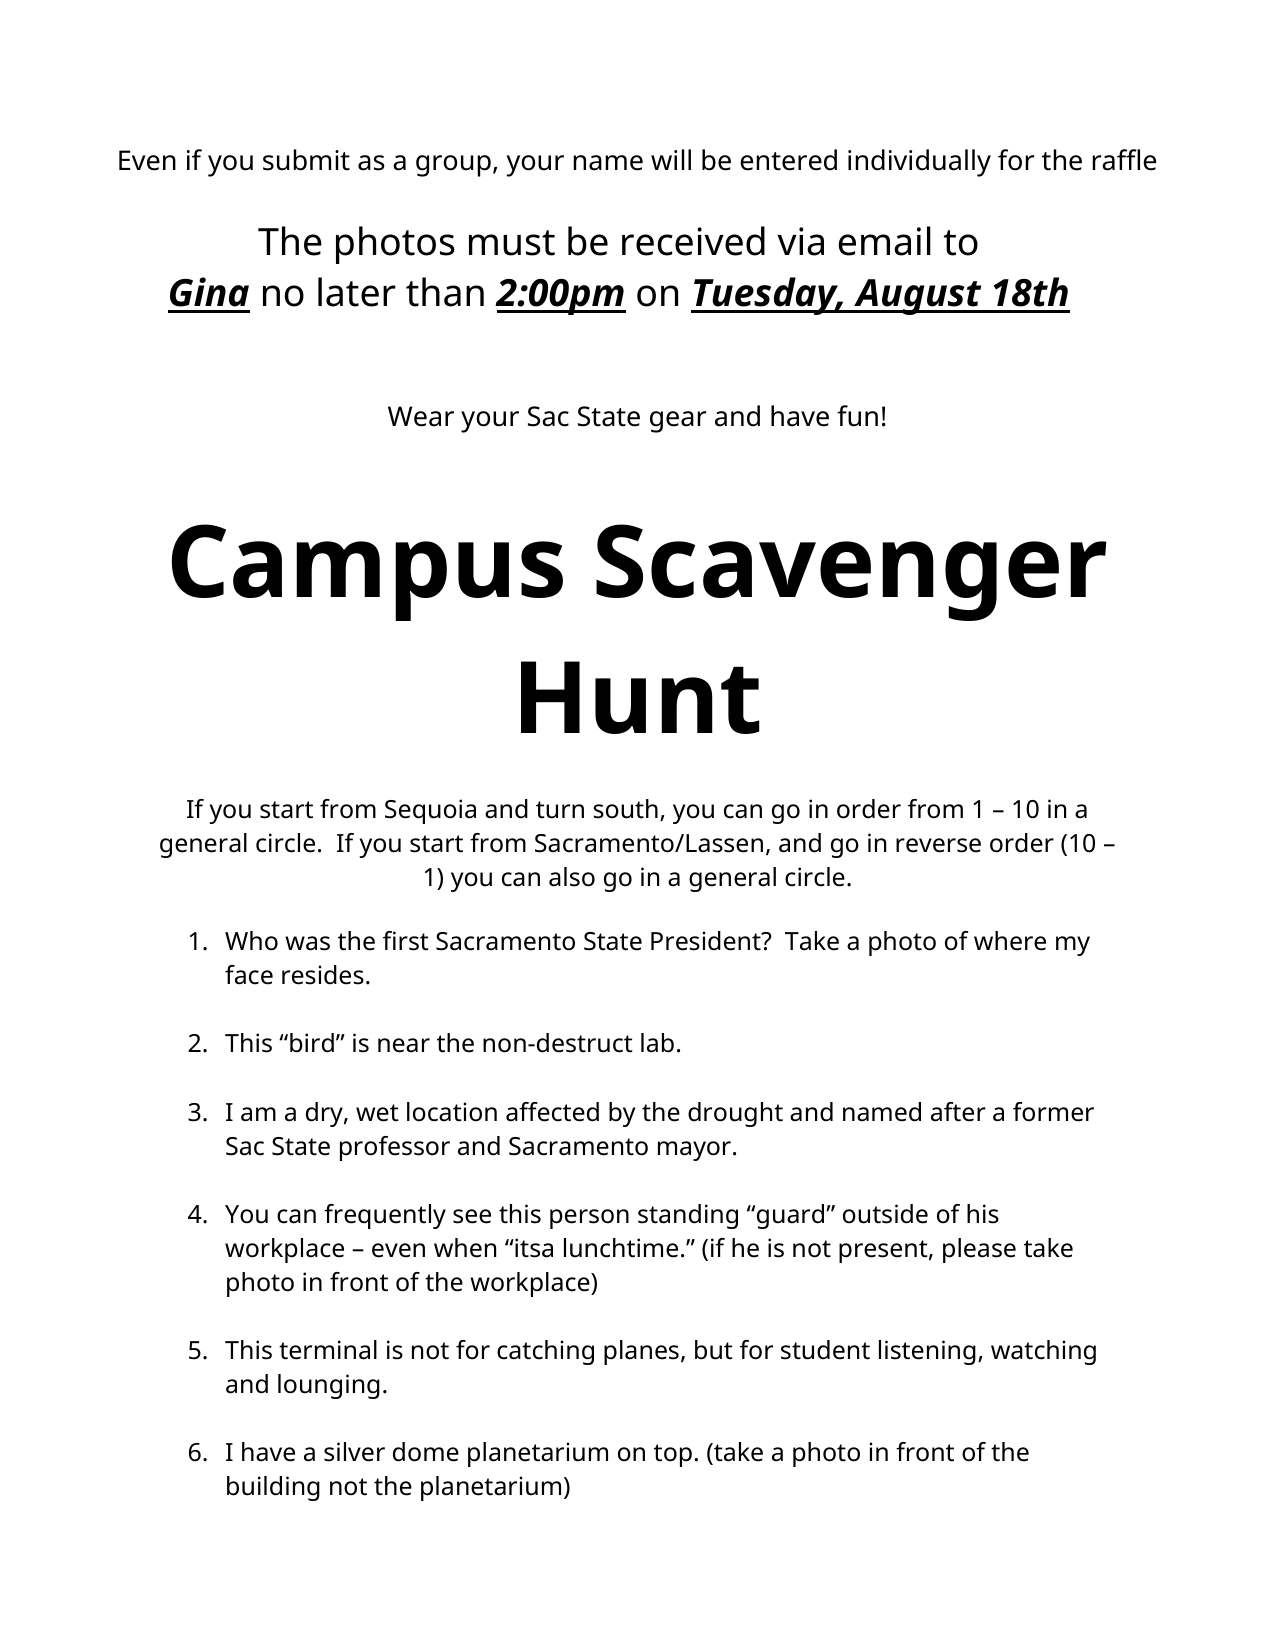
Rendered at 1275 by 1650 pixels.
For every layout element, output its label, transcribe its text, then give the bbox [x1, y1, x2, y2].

list This “bird” is near the non-destruct lab. [187, 1026, 1125, 1060]
list I am a dry, wet location affected by the drought and named after a former Sac State professor and Sacramento mayor. [187, 1094, 1125, 1162]
text The photos must be received via email to [112, 216, 1125, 267]
text Wear your Sac State gear and have fun! [112, 397, 1162, 434]
text If you start from Sequoia and turn south, you can go in order from 1 – 10 in a general circle. If you start from Sacramento/Lassen, and go in reverse order (10 – 1) you can also go in a general circle. [150, 791, 1125, 893]
text Even if you submit as a group, your name will be entered individually for the raffle [112, 142, 1162, 179]
list This terminal is not for catching planes, but for student listening, watching and lounging. [187, 1333, 1125, 1401]
text Campus Scavenger Hunt [150, 491, 1125, 763]
list Who was the first Sacramento State President? Take a photo of where my face resides. [187, 924, 1125, 992]
list I have a silver dome planetarium on top. (take a photo in front of the building not the planetarium) [187, 1435, 1125, 1503]
text Gina no later than 2:00pm on Tuesday, August 18th [112, 267, 1125, 318]
list You can frequently see this person standing “guard” outside of his workplace – even when “itsa lunchtime.” (if he is not present, please take photo in front of the workplace) [187, 1196, 1125, 1299]
